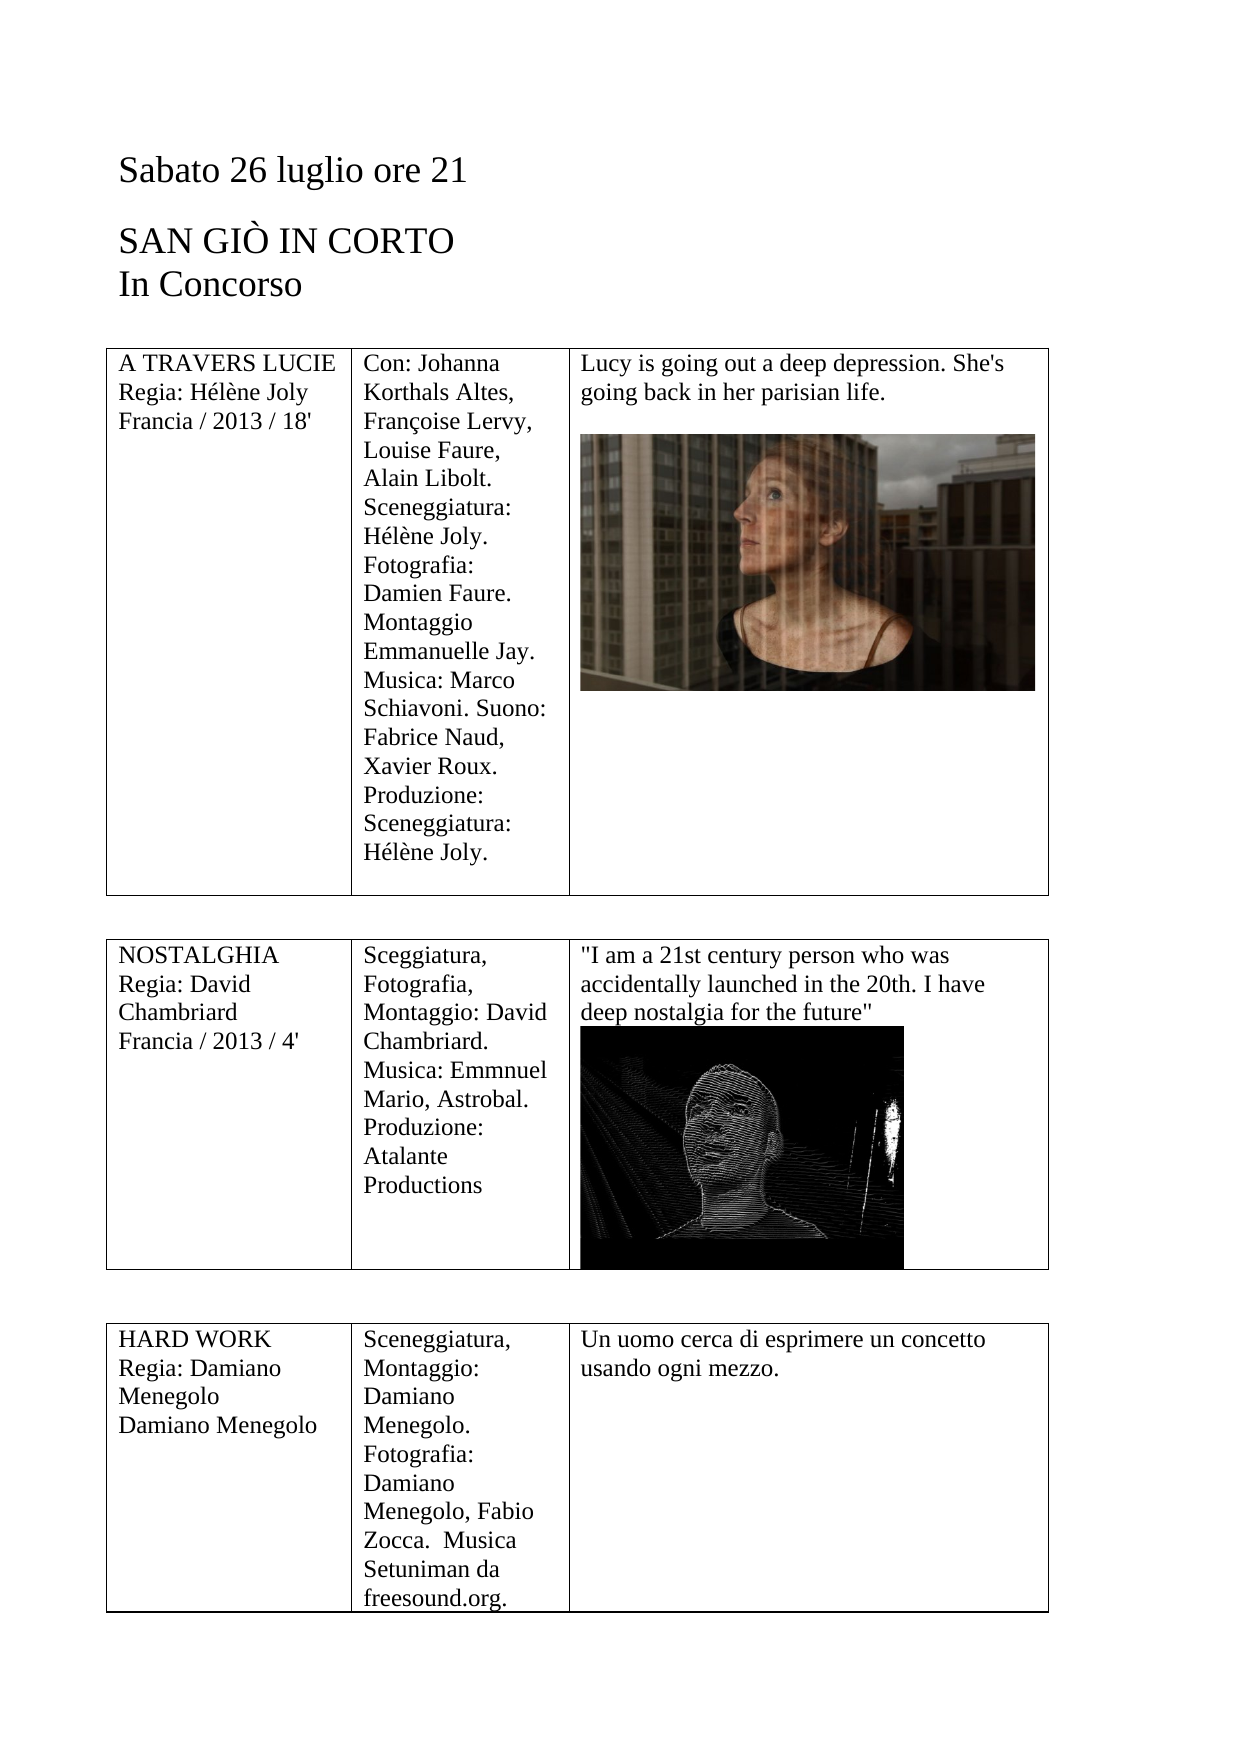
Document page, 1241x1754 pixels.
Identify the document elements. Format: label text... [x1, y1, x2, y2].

text SAN GIÒ IN CORTO [118, 218, 1122, 261]
table_header Un uomo cerca di esprimere un concetto usando ogni mezzo. [570, 1324, 1048, 1611]
text In Concorso [118, 261, 1122, 304]
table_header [107, 1324, 351, 1611]
text Sabato 26 luglio ore 21 [118, 148, 1122, 191]
table_header Lucy is going out a deep depression. She's going back in her parisian life. [570, 349, 1048, 895]
table_header Sceggiatura, Fotografia, Montaggio: David Chambriard. Musica: Emmnuel Mario, Astrobal. Produzione: Atalante Productions [352, 940, 569, 1269]
table_header "I am a 21st century person who was accidentally launched in the 20th. I have deep nostalgia for the future" [570, 940, 1048, 1269]
table_header Con: Johanna Korthals Altes, Françoise Lervy, Louise Faure, Alain Libolt. Sceneggiatura: Hélène Joly. Fotografia: Damien Faure. Montaggio Emmanuelle Jay. Musica: Marco Schiavoni. Suono: Fabrice Naud, Xavier Roux. Produzione: Sceneggiatura: Hélène Joly. [352, 349, 569, 895]
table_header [352, 1324, 569, 1611]
picture [580, 434, 1035, 691]
table_header NOSTALGHIA Regia: David Chambriard Francia / 2013 / 4' [107, 940, 351, 1269]
table_header A TRAVERS LUCIE Regia: Hélène Joly Francia / 2013 / 18' [107, 349, 351, 895]
picture [580, 1026, 904, 1269]
